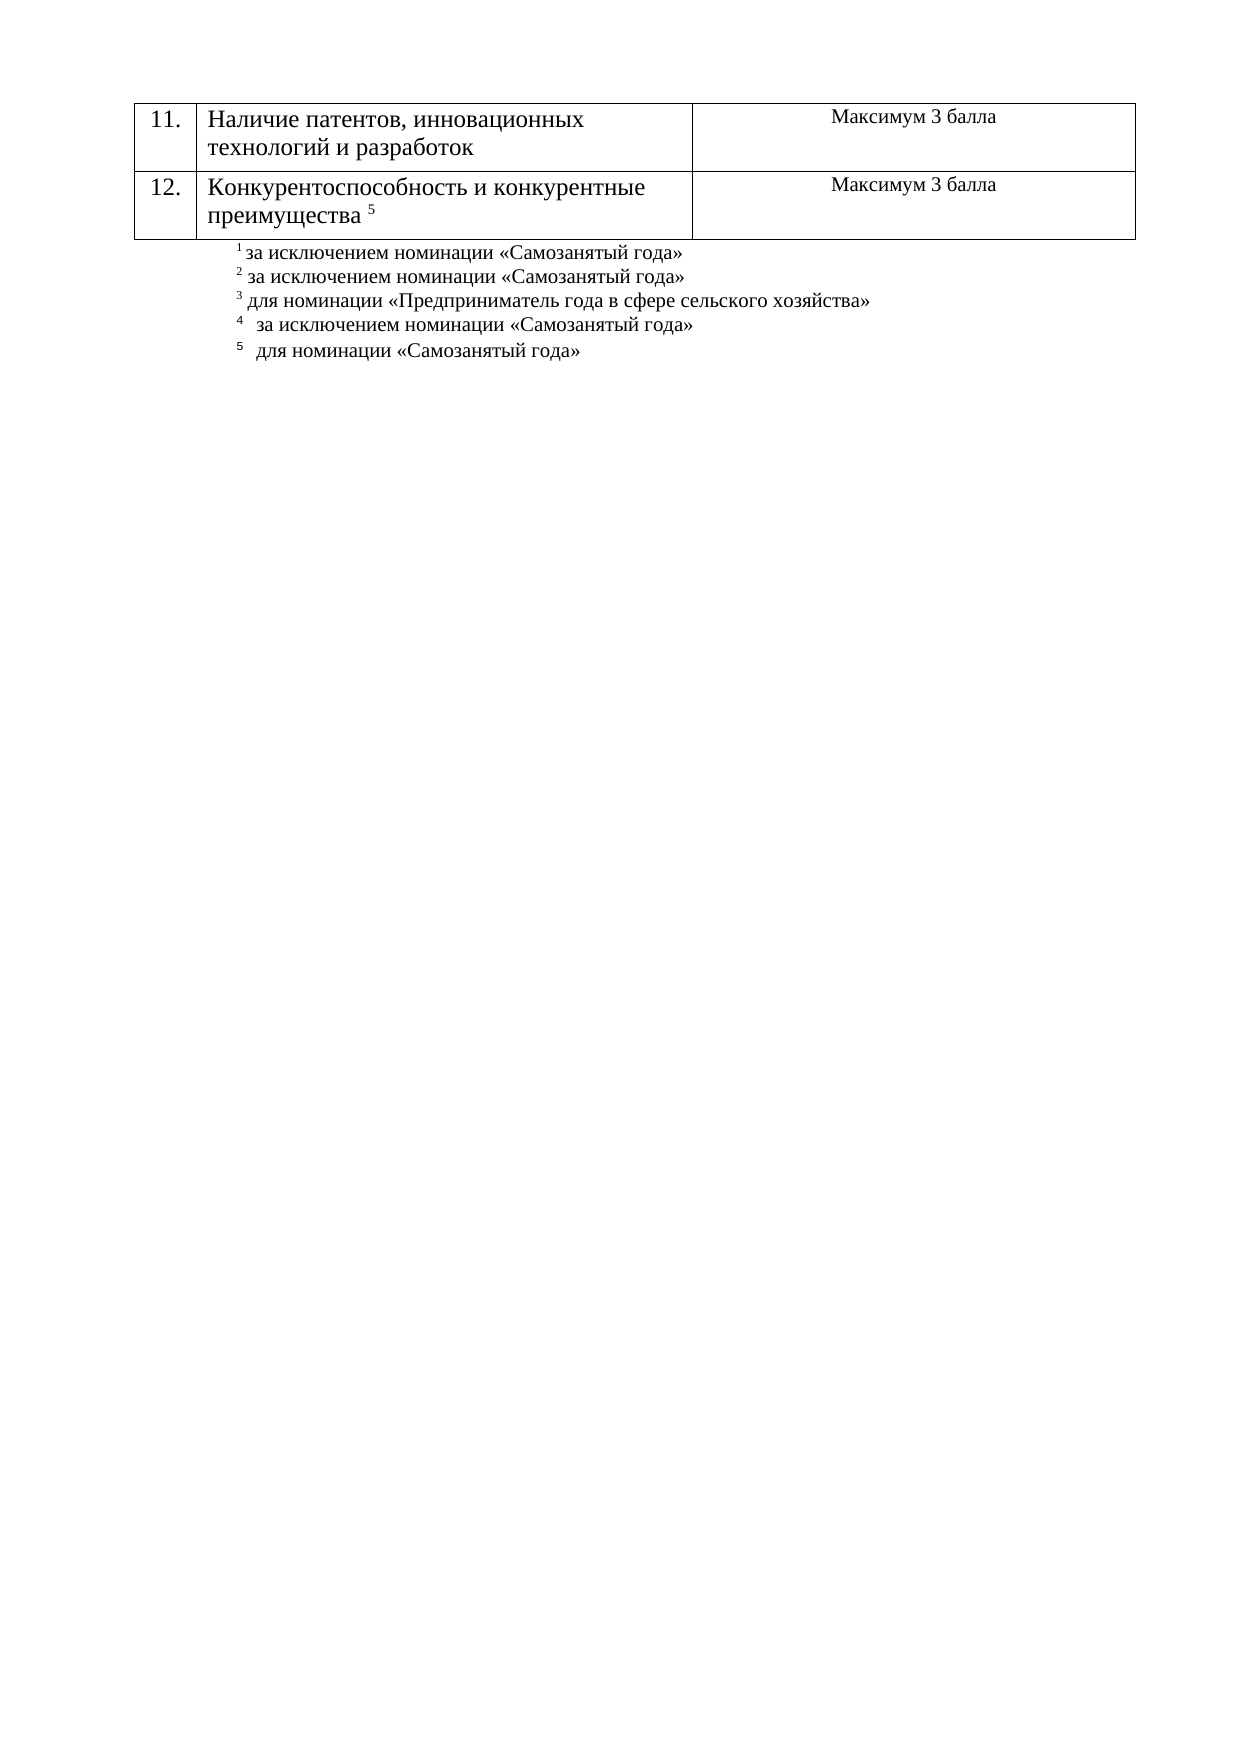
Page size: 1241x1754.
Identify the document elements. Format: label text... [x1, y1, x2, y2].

text 2 за исключением номинации «Самозанятый года» [162, 264, 1107, 288]
text 1 за исключением номинации «Самозанятый года» [162, 240, 1107, 264]
table_cell Максимум 3 балла [693, 172, 1135, 239]
table_cell Наличие патентов, инновационных технологий и разработок [197, 104, 692, 171]
table_cell Максимум 3 балла [693, 104, 1135, 171]
table_cell 12. [135, 172, 196, 239]
text 4 за исключением номинации «Самозанятый года» [162, 312, 1107, 338]
table_cell Конкурентоспособность и конкурентные преимущества 5 [197, 172, 692, 239]
text 5 для номинации «Самозанятый года» [162, 338, 1107, 364]
table_cell 11. [135, 104, 196, 171]
text 3 для номинации «Предприниматель года в сфере сельского хозяйства» [162, 288, 1107, 312]
